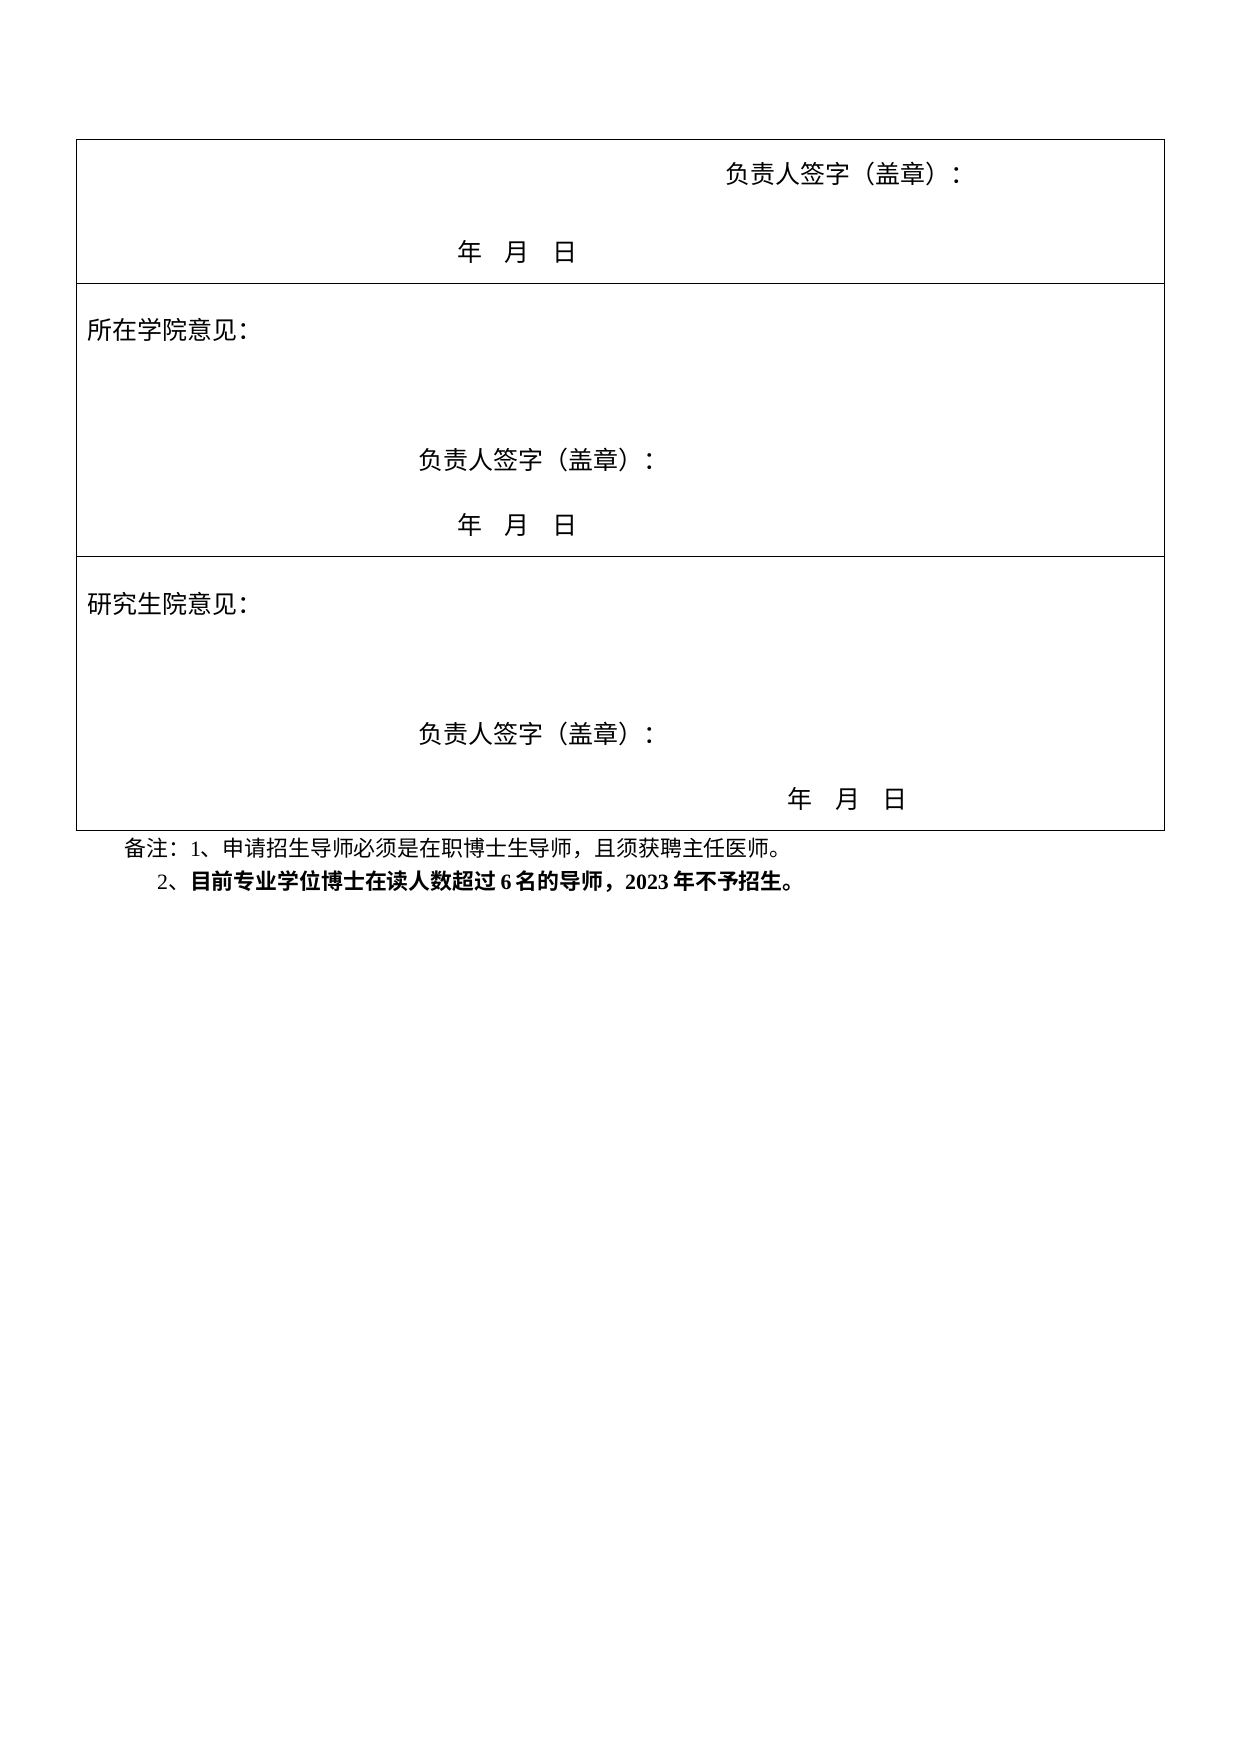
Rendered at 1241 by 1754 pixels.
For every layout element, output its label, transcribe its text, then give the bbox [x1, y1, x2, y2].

text 2、目前专业学位博士在读人数超过6名的导师，2023年不予招生。 [124, 863, 1116, 896]
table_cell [77, 140, 1164, 283]
table_cell 研究生院意见： 负责人签字（盖章）： 年 月 日 [77, 557, 1164, 830]
text 备注：1、申请招生导师必须是在职博士生导师，且须获聘主任医师。 [124, 831, 1116, 863]
table_cell 所在学院意见： 负责人签字（盖章）： 年 月 日 [77, 284, 1164, 556]
